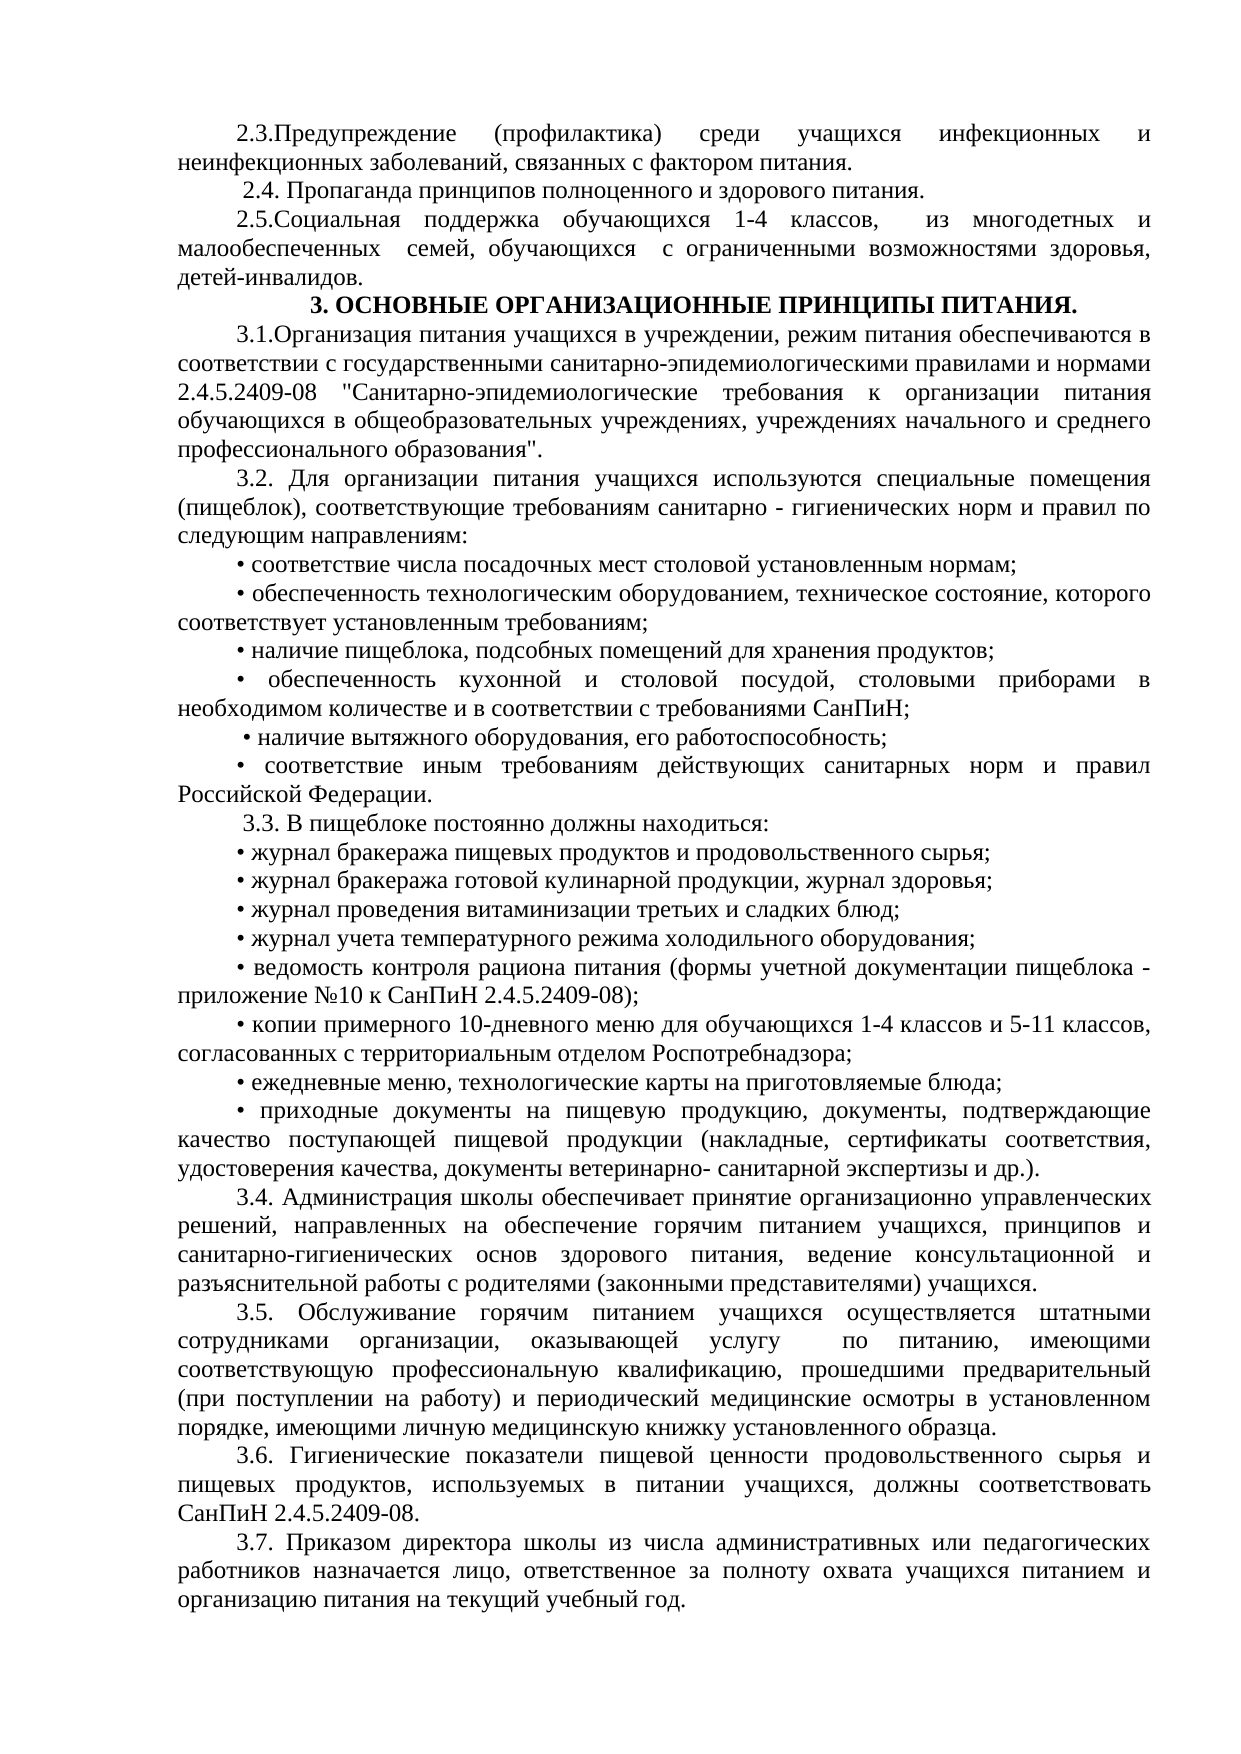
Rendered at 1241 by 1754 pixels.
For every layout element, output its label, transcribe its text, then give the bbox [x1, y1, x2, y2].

text 2.5.Социальная поддержка обучающихся 1-4 классов, из многодетных и малообеспеченных семей, обучающихся с ограниченными возможностями здоровья, детей-инвалидов. [177, 204, 1152, 291]
text • журнал учета температурного режима холодильного оборудования; [177, 923, 1152, 952]
text • журнал бракеража готовой кулинарной продукции, журнал здоровья; [177, 866, 1152, 894]
text • копии примерного 10-дневного меню для обучающихся 1-4 классов и 5-11 классов, согласованных с территориальным отделом Роспотребнадзора; [177, 1009, 1152, 1067]
text • журнал бракеража пищевых продуктов и продовольственного сырья; [177, 837, 1152, 866]
text • ежедневные меню, технологические карты на приготовляемые блюда; [177, 1067, 1152, 1096]
text 3. ОСНОВНЫЕ ОРГАНИЗАЦИОННЫЕ ПРИНЦИПЫ ПИТАНИЯ. [177, 291, 1152, 319]
text 2.3.Предупреждение (профилактика) среди учащихся инфекционных и неинфекционных заболеваний, связанных с фактором питания. [177, 118, 1152, 176]
text • обеспеченность технологическим оборудованием, техническое состояние, которого соответствует установленным требованиям; [177, 578, 1152, 636]
text 3.5. Обслуживание горячим питанием учащихся осуществляется штатными сотрудниками организации, оказывающей услугу по питанию, имеющими соответствующую профессиональную квалификацию, прошедшими предварительный (при поступлении на работу) и периодический медицинские осмотры в установленном порядке, имеющими личную медицинскую книжку установленного образца. [177, 1297, 1152, 1441]
text • наличие вытяжного оборудования, его работоспособность; [177, 722, 1152, 751]
text 3.7. Приказом директора школы из числа административных или педагогических работников назначается лицо, ответственное за полноту охвата учащихся питанием и организацию питания на текущий учебный год. [177, 1527, 1152, 1613]
text 3.1.Организация питания учащихся в учреждении, режим питания обеспечиваются в соответствии с государственными санитарно-эпидемиологическими правилами и нормами 2.4.5.2409-08 "Санитарно-эпидемиологические требования к организации питания обучающихся в общеобразовательных учреждениях, учреждениях начального и среднего профессионального образования". [177, 319, 1152, 463]
text • обеспеченность кухонной и столовой посудой, столовыми приборами в необходимом количестве и в соответствии с требованиями СанПиН; [177, 664, 1152, 722]
text 3.3. В пищеблоке постоянно должны находиться: [177, 808, 1152, 837]
text • наличие пищеблока, подсобных помещений для хранения продуктов; [177, 636, 1152, 664]
text 3.4. Администрация школы обеспечивает принятие организационно управленческих решений, направленных на обеспечение горячим питанием учащихся, принципов и санитарно-гигиенических основ здорового питания, ведение консультационной и разъяснительной работы с родителями (законными представителями) учащихся. [177, 1182, 1152, 1297]
text • приходные документы на пищевую продукцию, документы, подтверждающие качество поступающей пищевой продукции (накладные, сертификаты соответствия, удостоверения качества, документы ветеринарно- санитарной экспертизы и др.). [177, 1096, 1152, 1182]
text 3.6. Гигиенические показатели пищевой ценности продовольственного сырья и пищевых продуктов, используемых в питании учащихся, должны соответствовать СанПиН 2.4.5.2409-08. [177, 1441, 1152, 1527]
text • журнал проведения витаминизации третьих и сладких блюд; [177, 894, 1152, 923]
text 2.4. Пропаганда принципов полноценного и здорового питания. [177, 176, 1152, 204]
text 3.2. Для организации питания учащихся используются специальные помещения (пищеблок), соответствующие требованиям санитарно - гигиенических норм и правил по следующим направлениям: [177, 463, 1152, 549]
text • ведомость контроля рациона питания (формы учетной документации пищеблока - приложение №10 к СанПиН 2.4.5.2409-08); [177, 952, 1152, 1009]
text • соответствие иным требованиям действующих санитарных норм и правил Российской Федерации. [177, 751, 1152, 808]
text • соответствие числа посадочных мест столовой установленным нормам; [177, 549, 1152, 578]
